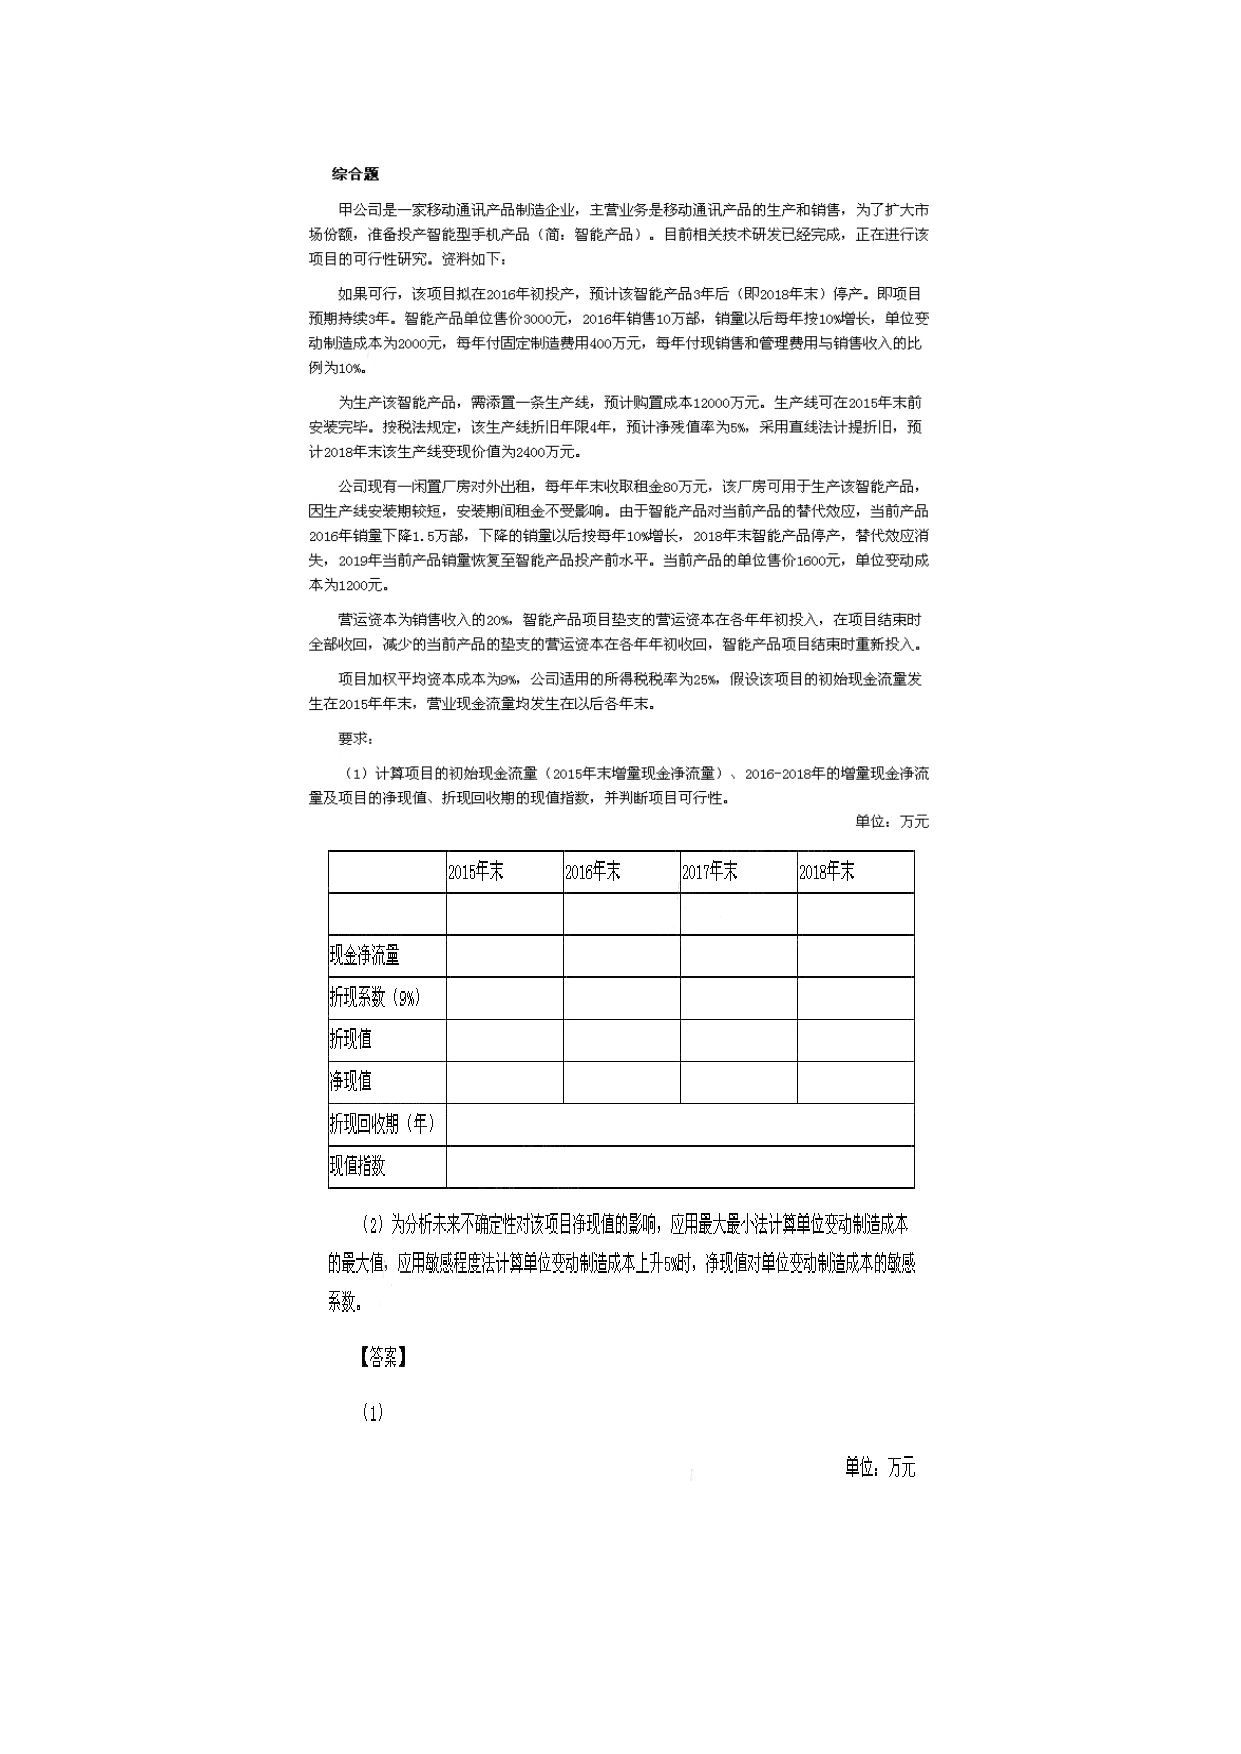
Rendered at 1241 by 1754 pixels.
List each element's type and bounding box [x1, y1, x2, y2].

picture [323, 844, 918, 1481]
picture [307, 162, 933, 832]
